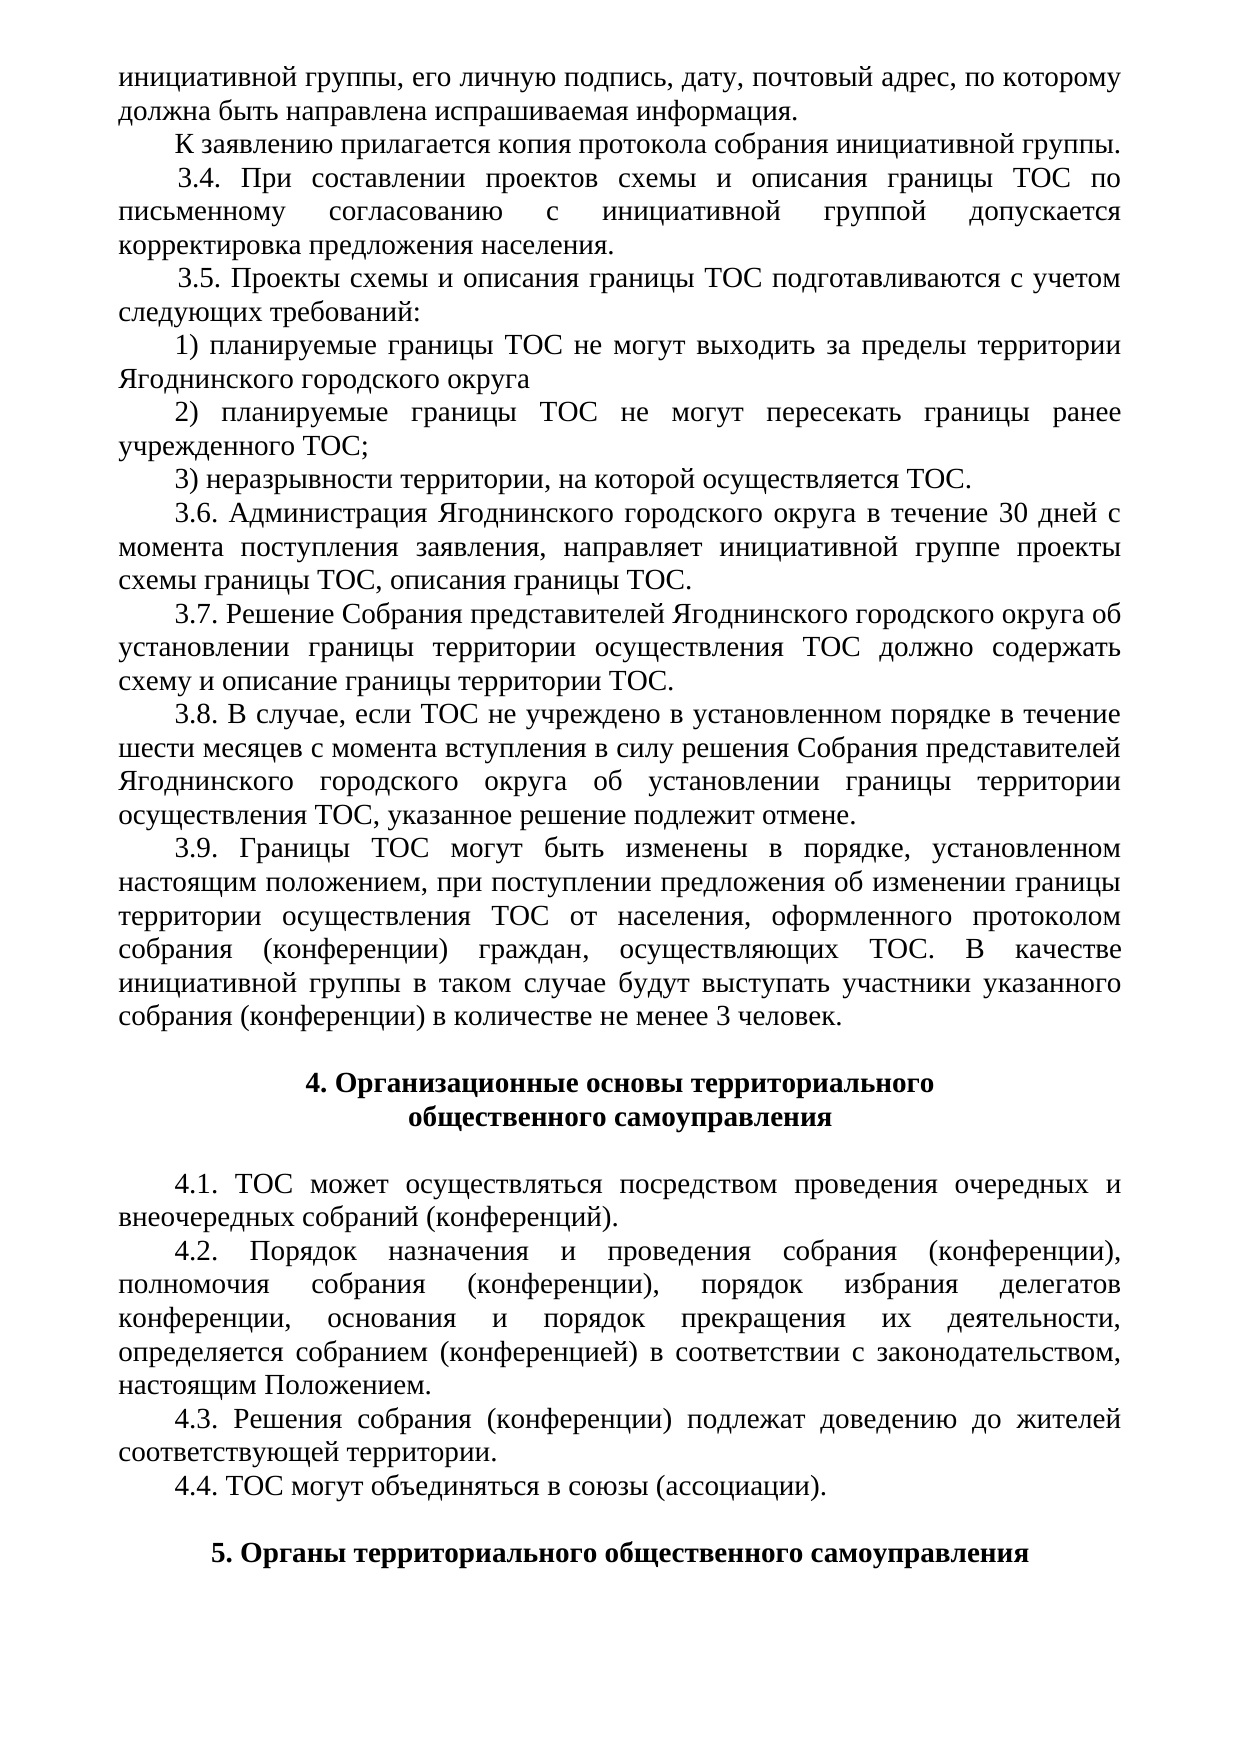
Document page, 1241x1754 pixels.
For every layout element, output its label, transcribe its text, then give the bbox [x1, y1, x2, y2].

text 3.6. Администрация Ягоднинского городского округа в течение 30 дней с момента поступления заявления, направляет инициативной группе проекты схемы границы ТОС, описания границы ТОС. [118, 495, 1122, 596]
text 3.8. В случае, если ТОС не учреждено в установленном порядке в течение шести месяцев с момента вступления в силу решения Собрания представителей Ягоднинского городского округа об установлении границы территории осуществления ТОС, указанное решение подлежит отмене. [118, 696, 1122, 831]
text 3.7. Решение Собрания представителей Ягоднинского городского округа об установлении границы территории осуществления ТОС должно содержать схему и описание границы территории ТОС. [118, 596, 1122, 696]
text 2) планируемые границы ТОС не могут пересекать границы ранее учрежденного ТОС; [118, 394, 1122, 462]
text 4.3. Решения собрания (конференции) подлежат доведению до жителей соответствующей территории. [118, 1401, 1122, 1468]
text 4.1. ТОС может осуществляться посредством проведения очередных и внеочередных собраний (конференций). [118, 1166, 1122, 1233]
text 3) неразрывности территории, на которой осуществляется ТОС. [118, 462, 1122, 495]
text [118, 59, 1122, 126]
text 1) планируемые границы ТОС не могут выходить за пределы территории Ягоднинского городского округа [118, 327, 1122, 394]
text общественного самоуправления [118, 1099, 1122, 1132]
text 5. Органы территориального общественного самоуправления [118, 1535, 1122, 1568]
text 3.9. Границы ТОС могут быть изменены в порядке, установленном настоящим положением, при поступлении предложения об изменении границы территории осуществления ТОС от населения, оформленного протоколом собрания (конференции) граждан, осуществляющих ТОС. В качестве инициативной группы в таком случае будут выступать участники указанного собрания (конференции) в количестве не менее 3 человек. [118, 831, 1122, 1032]
text 4.2. Порядок назначения и проведения собрания (конференции), полномочия собрания (конференции), порядок избрания делегатов конференции, основания и порядок прекращения их деятельности, определяется собранием (конференцией) в соответствии с законодательством, настоящим Положением. [118, 1233, 1122, 1401]
text 4. Организационные основы территориального [118, 1065, 1122, 1099]
text 4.4. ТОС могут объединяться в союзы (ассоциации). [118, 1468, 1122, 1501]
text 3.5. Проекты схемы и описания границы ТОС подготавливаются с учетом следующих требований: [118, 260, 1122, 327]
text 3.4. При составлении проектов схемы и описания границы ТОС по письменному согласованию с инициативной группой допускается корректировка предложения населения. [118, 160, 1122, 260]
text К заявлению прилагается копия протокола собрания инициативной группы. [118, 126, 1122, 160]
